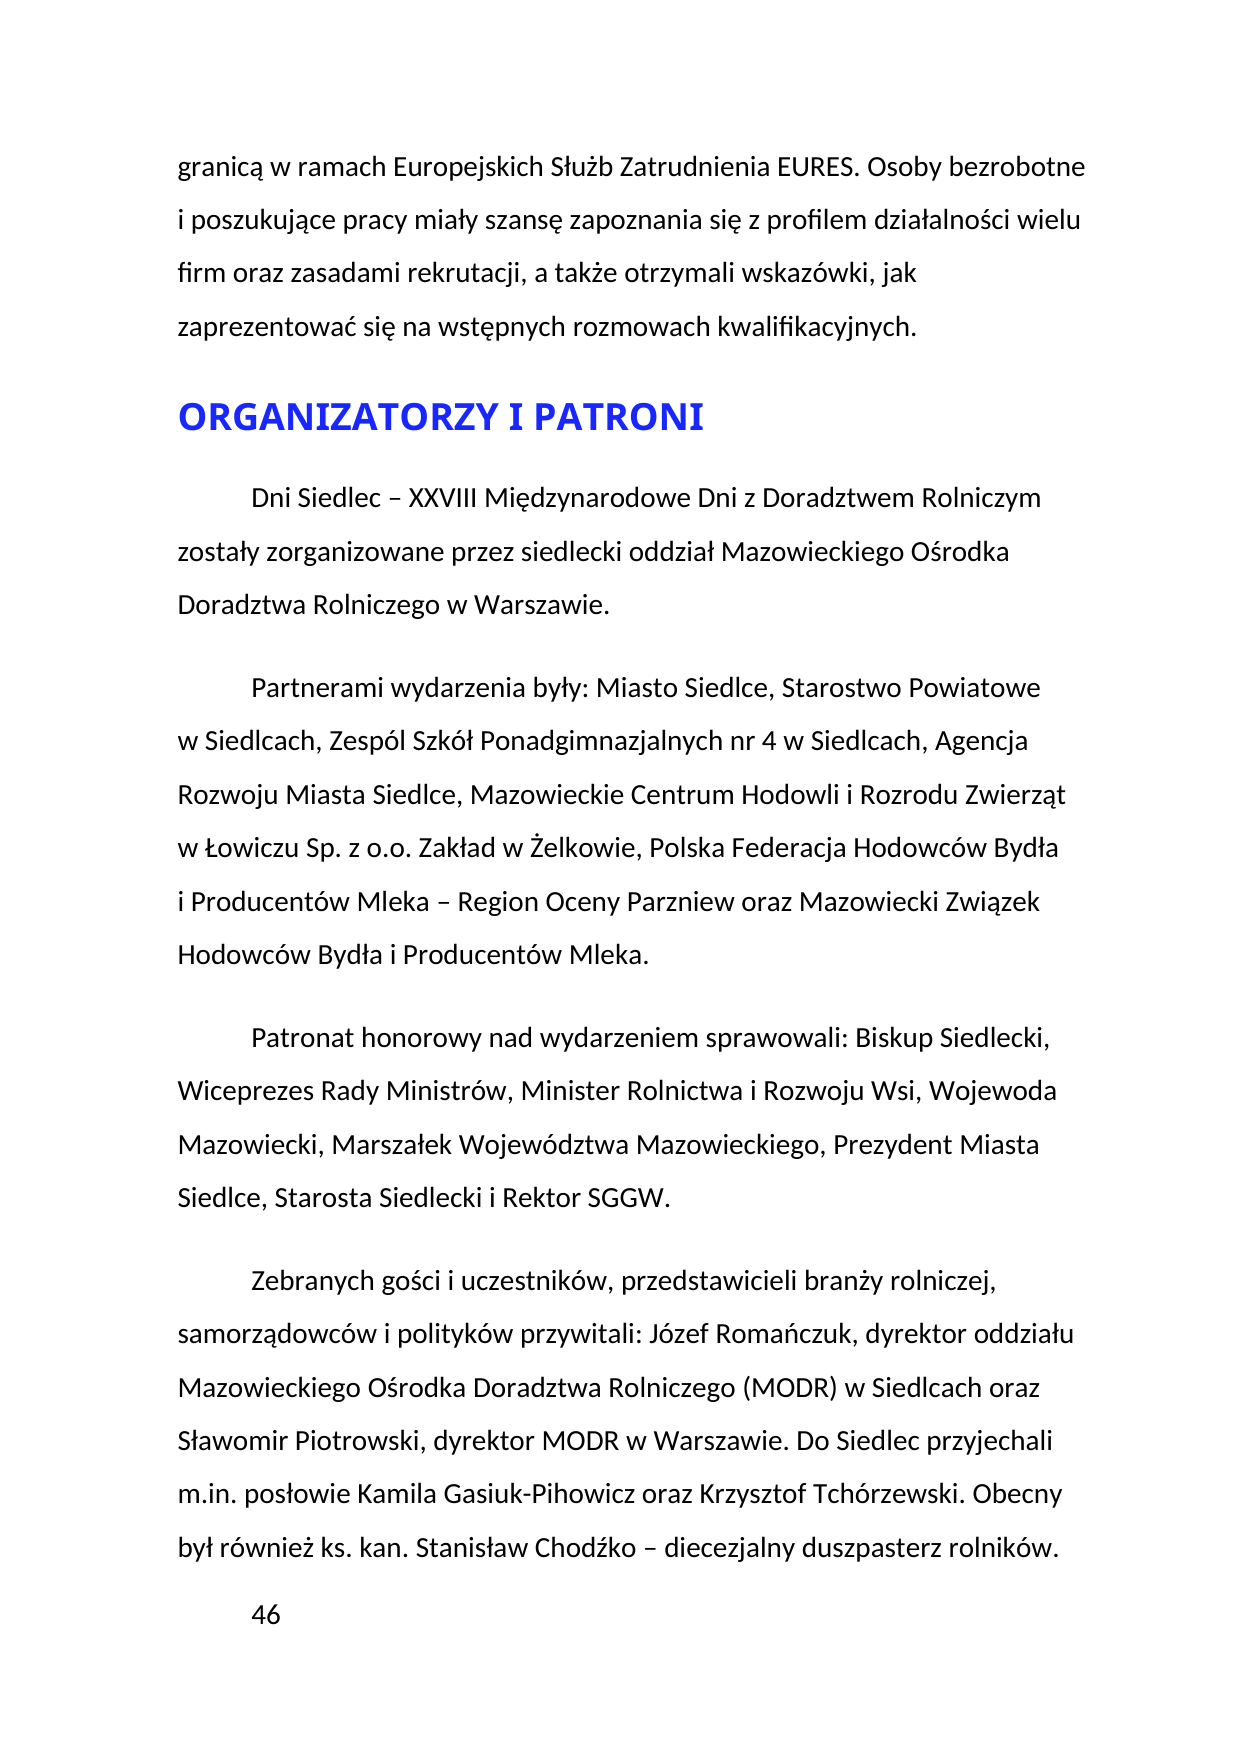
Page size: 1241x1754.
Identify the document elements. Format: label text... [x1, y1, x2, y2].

text Zebranych gości i uczestników, przedstawicieli branży rolniczej, samorządowców i polityków przywitali: Józef Romańczuk, dyrektor oddziału Mazowieckiego Ośrodka Doradztwa Rolniczego (MODR) w Siedlcach oraz Sławomir Piotrowski, dyrektor MODR w Warszawie. Do Siedlec przyjechali m.in. posłowie Kamila Gasiuk-Pihowicz oraz Krzysztof Tchórzewski. Obecny był również ks. kan. Stanisław Chodźko – diecezjalny duszpasterz rolników. [177, 1262, 1093, 1564]
text Patronat honorowy nad wydarzeniem sprawowali: Biskup Siedlecki, Wiceprezes Rady Ministrów, Minister Rolnictwa i Rozwoju Wsi, Wojewoda Mazowiecki, Marszałek Województwa Mazowieckiego, Prezydent Miasta Siedlce, Starosta Siedlecki i Rektor SGGW. [177, 1019, 1093, 1215]
subtitle ORGANIZATORZY I PATRONI [177, 391, 1093, 442]
text Dni Siedlec – XXVIII Międzynarodowe Dni z Doradztwem Rolniczym zostały zorganizowane przez siedlecki oddział Mazowieckiego Ośrodka Doradztwa Rolniczego w Warszawie. [177, 479, 1093, 622]
text Partnerami wydarzenia były: Miasto Siedlce, Starostwo Powiatowe w Siedlcach, Zespól Szkół Ponadgimnazjalnych nr 4 w Siedlcach, Agencja Rozwoju Miasta Siedlce, Mazowieckie Centrum Hodowli i Rozrodu Zwierząt w Łowiczu Sp. z o.o. Zakład w Żelkowie, Polska Federacja Hodowców Bydła i Producentów Mleka – Region Oceny Parzniew oraz Mazowiecki Związek Hodowców Bydła i Producentów Mleka. [177, 669, 1093, 972]
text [177, 148, 1093, 343]
